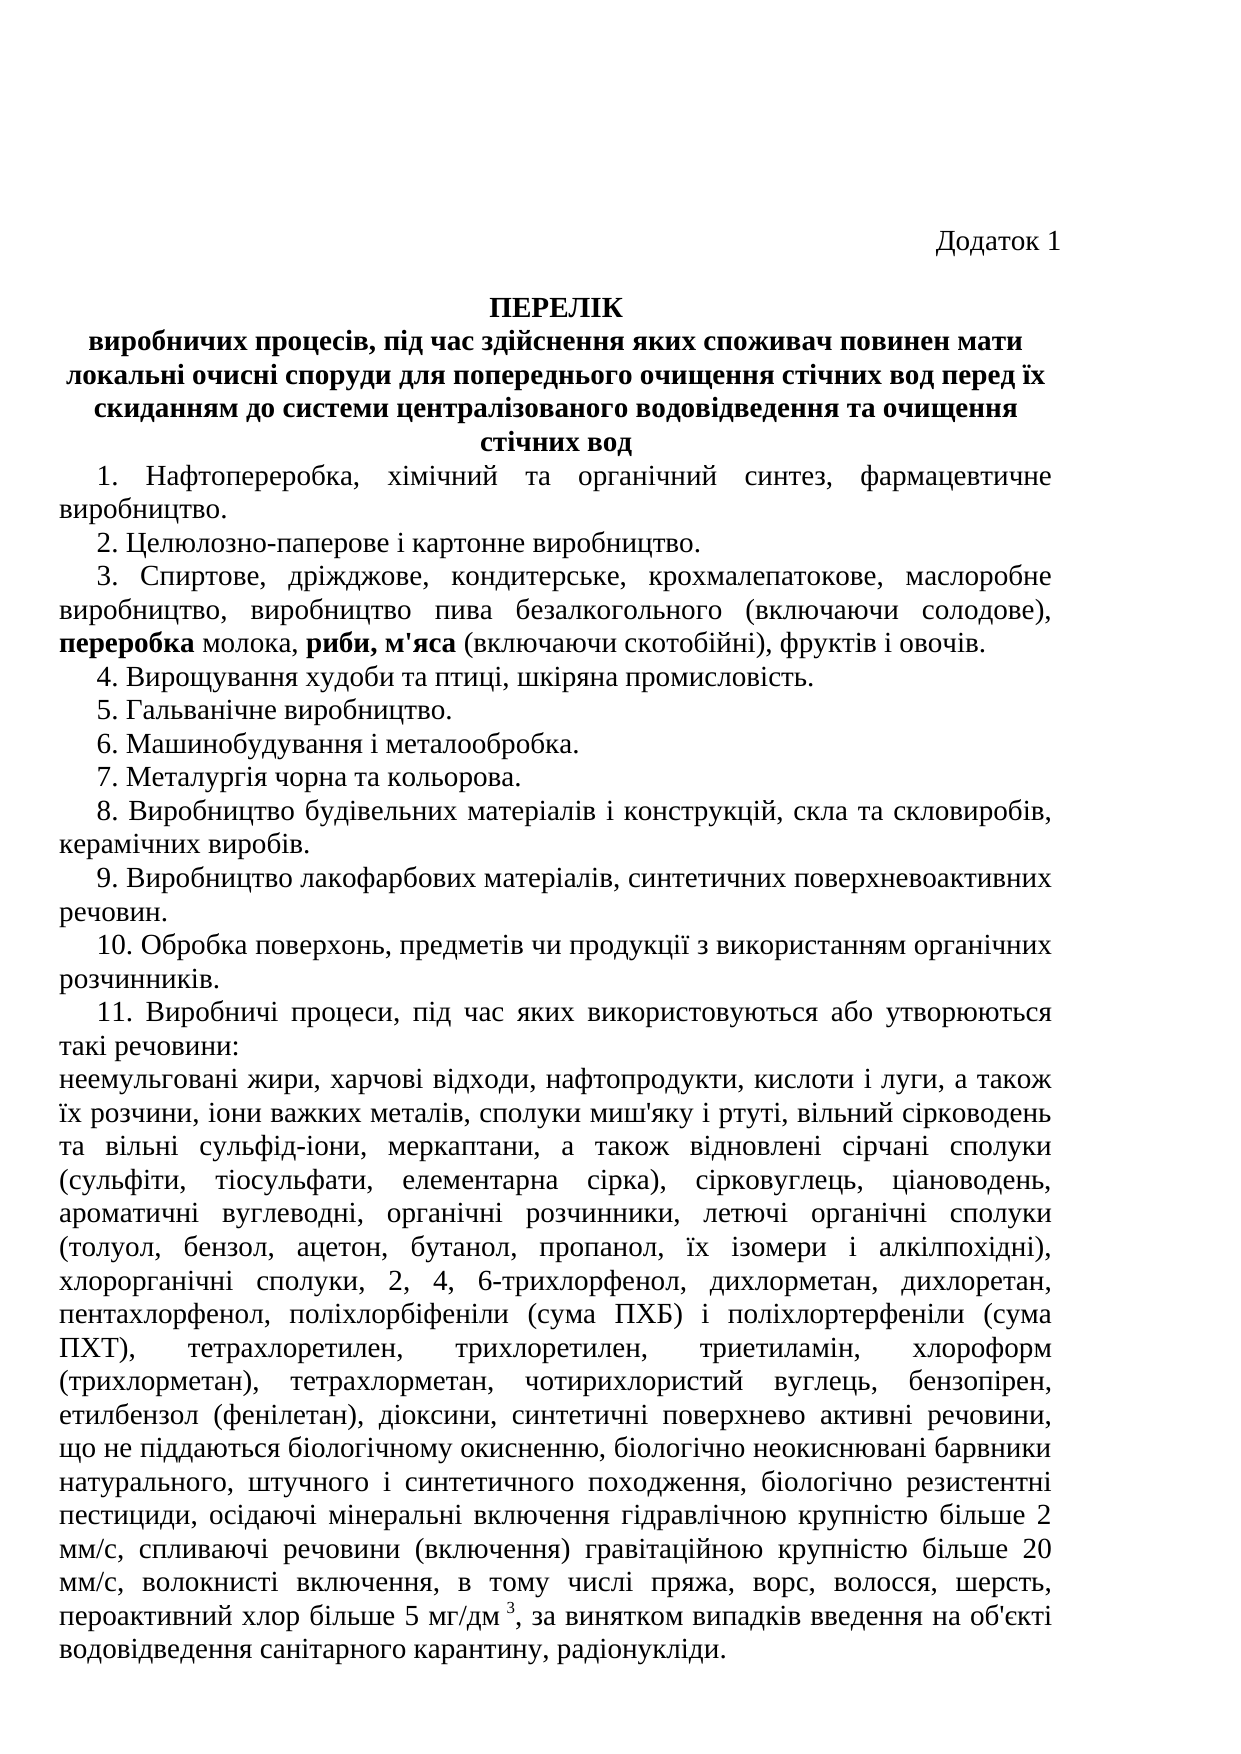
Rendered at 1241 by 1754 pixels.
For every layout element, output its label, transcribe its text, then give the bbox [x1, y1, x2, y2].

text неемульговані жири, харчові відходи, нафтопродукти, кислоти і луги, а також їх розчини, іони важких металів, сполуки миш'яку і ртуті, вільний сірководень та вільні сульфід-іони, меркаптани, а також відновлені сірчані сполуки (сульфіти, тіосульфати, елементарна сірка), сірковуглець, ціановодень, ароматичні вуглеводні, органічні розчинники, летючі органічні сполуки (толуол, бензол, ацетон, бутанол, пропанол, їх ізомери і алкілпохідні), хлорорганічні сполуки, 2, 4, 6-трихлорфенол, дихлорметан, дихлоретан, пентахлорфенол, поліхлорбіфеніли (сума ПХБ) і поліхлортерфеніли (сума ПХТ), тетрахлоретилен, трихлоретилен, триетиламін, хлороформ (трихлорметан), тетрахлорметан, чотирихлористий вуглець, бензопірен, етилбензол (фенілетан), діоксини, синтетичні поверхнево активні речовини, що не піддаються біологічному окисненню, біологічно неокиснювані барвники натурального, штучного і синтетичного походження, біологічно резистентні пестициди, осідаючі мінеральні включення гідравлічною крупністю більше 2 мм/с, спливаючі речовини (включення) гравітаційною крупністю більше 20 мм/с, волокнисті включення, в тому числі пряжа, ворс, волосся, шерсть, пероактивний хлор більше 5 мг/дм 3, за винятком випадків введення на об'єкті водовідведення санітарного карантину, радіонукліди. [59, 1061, 1053, 1665]
subtitle виробничих процесів, під час здійснення яких споживач повинен мати локальні очисні споруди для попереднього очищення стічних вод перед їх скиданням до системи централізованого водовідведення та очищення стічних вод [59, 323, 1053, 458]
text 8. Виробництво будівельних матеріалів і конструкцій, скла та скловиробів, керамічних виробів. [59, 793, 1053, 860]
text 1. Нафтопереробка, хімічний та органічний синтез, фармацевтичне виробництво. [59, 458, 1053, 525]
text 11. Виробничі процеси, під час яких використовуються або утворюються такі речовини: [59, 994, 1053, 1061]
subtitle ПЕРЕЛІК [59, 290, 1053, 323]
text 5. Гальванічне виробництво. [59, 692, 1053, 726]
text 2. Целюлозно-паперове і картонне виробництво. [59, 525, 1053, 558]
text 6. Машинобудування і металообробка. [59, 726, 1053, 759]
text Додаток 1 [809, 223, 1061, 256]
text 4. Вирощування худоби та птиці, шкіряна промисловість. [59, 659, 1053, 692]
text 9. Виробництво лакофарбових матеріалів, синтетичних поверхневоактивних речовин. [59, 860, 1053, 927]
text 7. Металургія чорна та кольорова. [59, 759, 1053, 793]
text 3. Спиртове, дріжджове, кондитерське, крохмалепатокове, маслоробне виробництво, виробництво пива безалкогольного (включаючи солодове), переробка молока, риби, м'яса (включаючи скотобійні), фруктів і овочів. [59, 558, 1053, 659]
text 10. Обробка поверхонь, предметів чи продукції з використанням органічних розчинників. [59, 927, 1053, 994]
